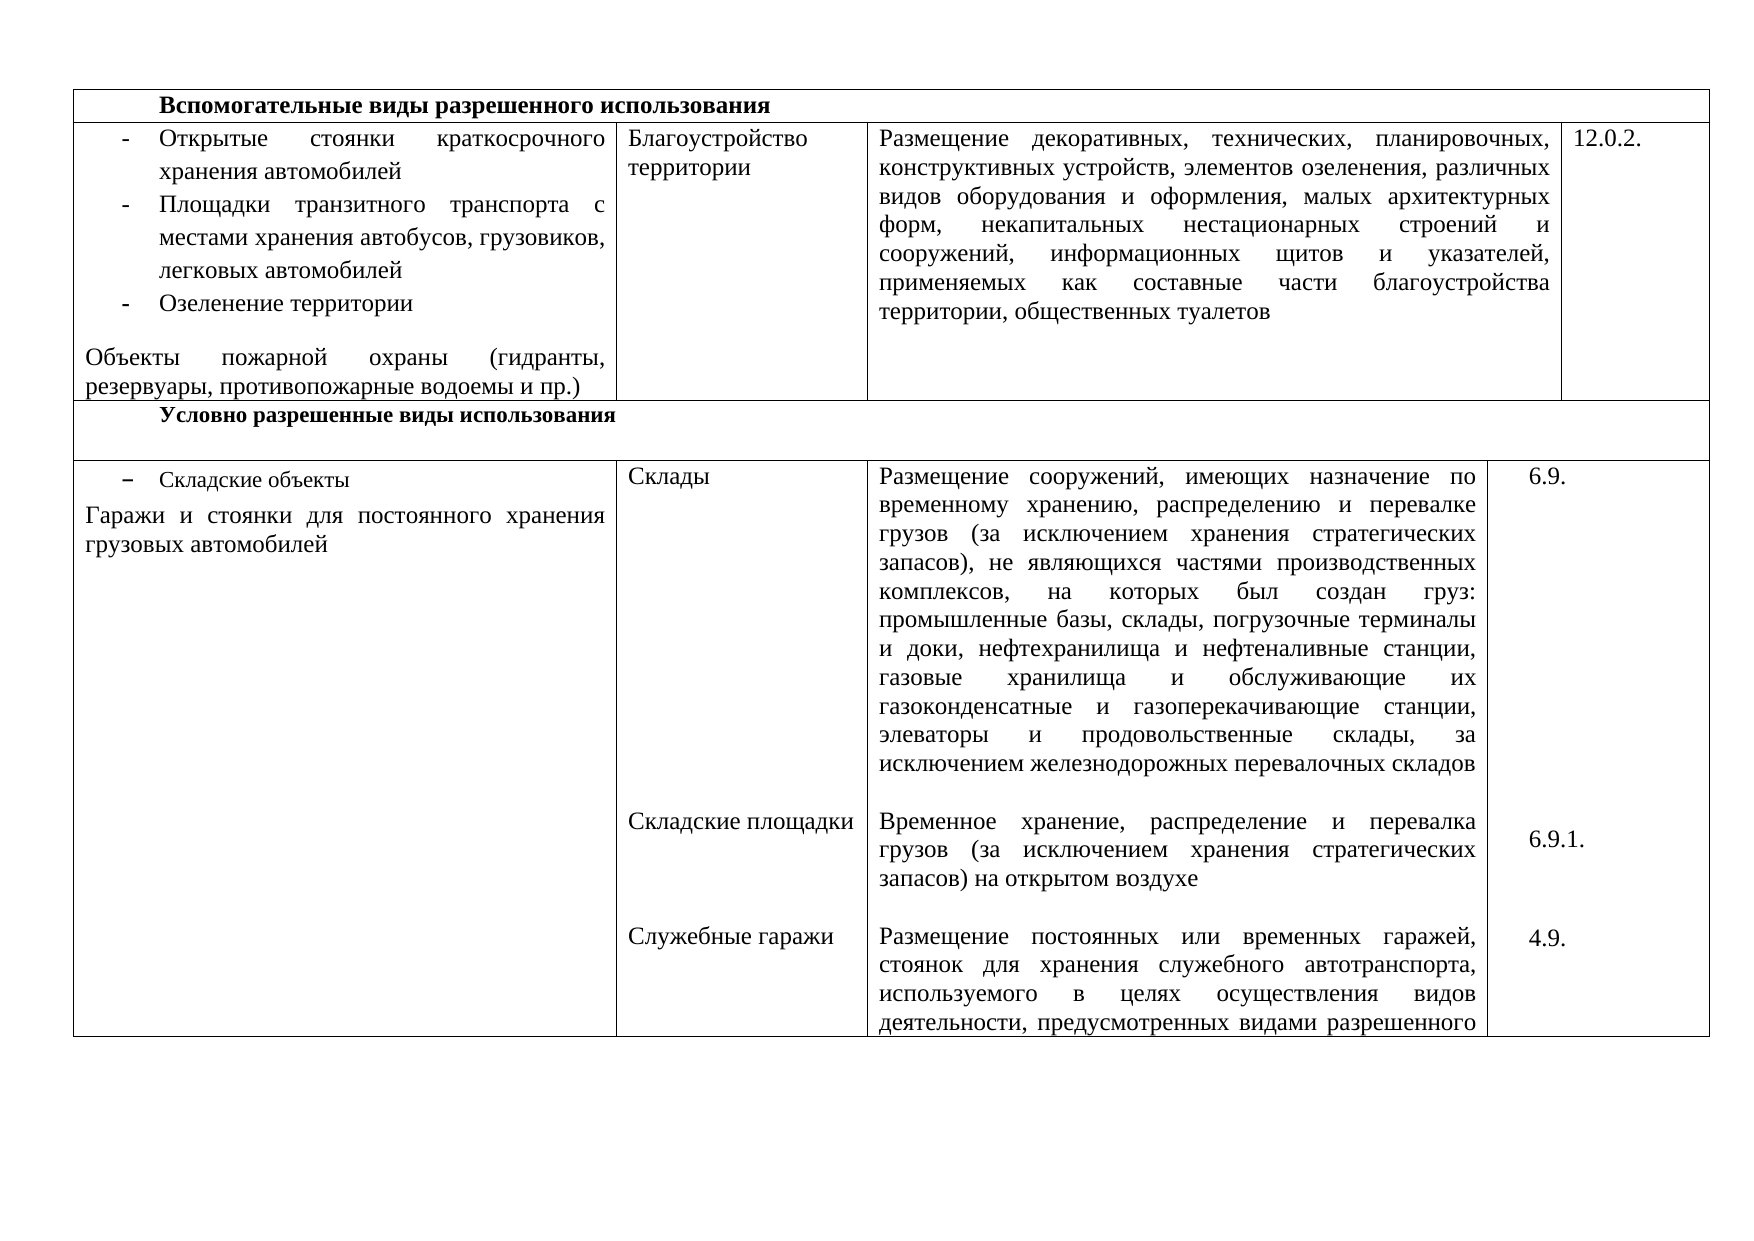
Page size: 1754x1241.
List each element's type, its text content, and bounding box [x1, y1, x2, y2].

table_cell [868, 461, 1487, 1036]
table_cell Открытые стоянки краткосрочного хранения автомобилей Площадки транзитного транспорта с местами хранения автобусов, грузовиков, легковых автомобилей Озеленение территории Объекты пожарной охраны (гидранты, резервуары, противопожарные водоемы и пр.) [74, 123, 616, 400]
table_cell 12.0.2. [1562, 123, 1709, 400]
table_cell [617, 461, 867, 1036]
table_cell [74, 461, 616, 1036]
table_cell 6.9. 6.9.1. 4.9. [1488, 461, 1709, 1036]
table_cell Вспомогательные виды разрешенного использования [74, 90, 1709, 122]
table_cell Размещение декоративных, технических, планировочных, конструктивных устройств, элементов озеленения, различных видов оборудования и оформления, малых архитектурных форм, некапитальных нестационарных строений и сооружений, информационных щитов и указателей, применяемых как составные части благоустройства территории, общественных туалетов [868, 123, 1561, 400]
table_cell Благоустройство территории [617, 123, 867, 400]
table_cell Условно разрешенные виды использования [74, 401, 1709, 460]
